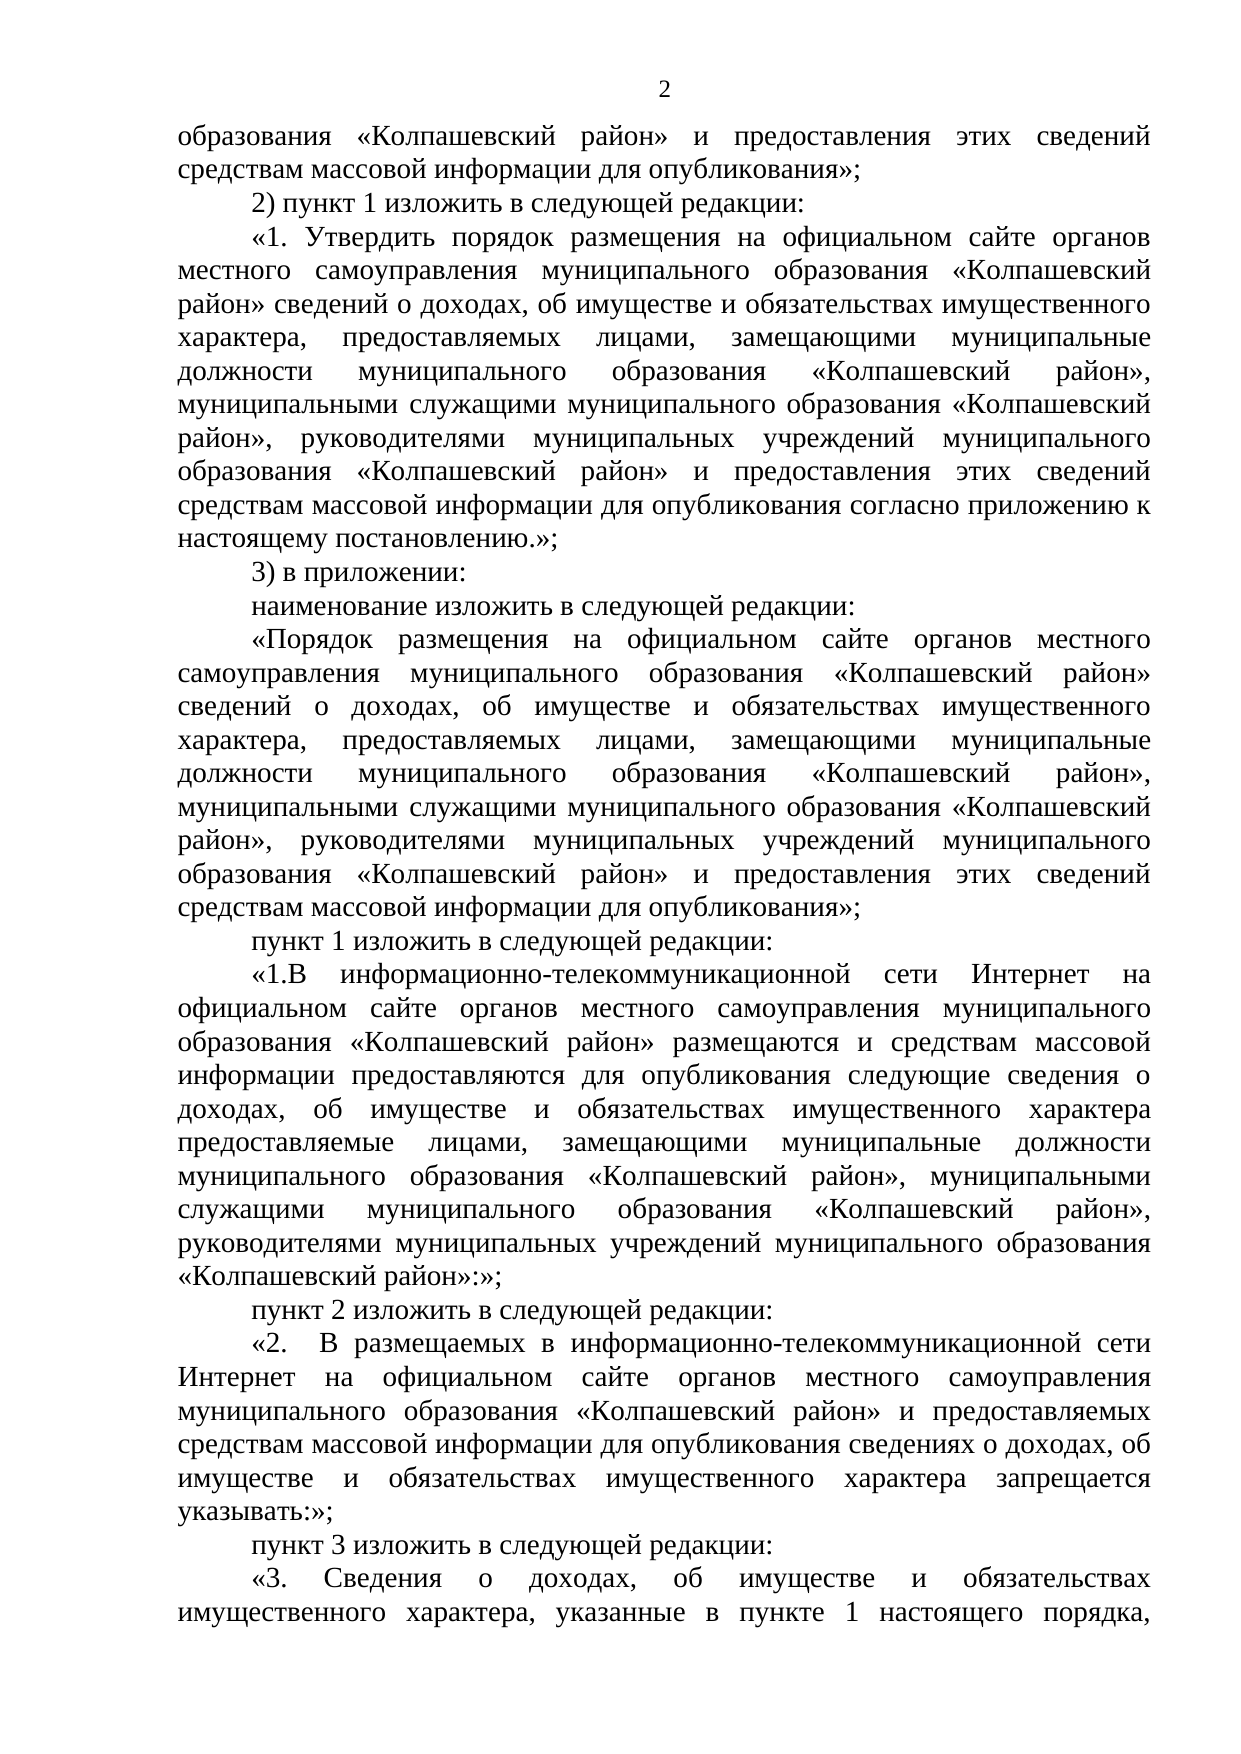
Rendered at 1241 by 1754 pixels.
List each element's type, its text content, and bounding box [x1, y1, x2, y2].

text пункт 2 изложить в следующей редакции: [177, 1292, 1152, 1326]
text наименование изложить в следующей редакции: [177, 588, 1152, 621]
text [177, 118, 1152, 185]
text «1. Утвердить порядок размещения на официальном сайте органов местного самоуправления муниципального образования «Колпашевский район» сведений о доходах, об имуществе и обязательствах имущественного характера, предоставляемых лицами, замещающими муниципальные должности муниципального образования «Колпашевский район», муниципальными служащими муниципального образования «Колпашевский район», руководителями муниципальных учреждений муниципального образования «Колпашевский район» и предоставления этих сведений средствам массовой информации для опубликования согласно приложению к настоящему постановлению.»; [177, 219, 1152, 554]
text «2. В размещаемых в информационно-телекоммуникационной сети Интернет на официальном сайте органов местного самоуправления муниципального образования «Колпашевский район» и предоставляемых средствам массовой информации для опубликования сведениях о доходах, об имуществе и обязательствах имущественного характера запрещается указывать:»; [177, 1326, 1152, 1527]
text «1.В информационно-телекоммуникационной сети Интернет на официальном сайте органов местного самоуправления муниципального образования «Колпашевский район» размещаются и средствам массовой информации предоставляются для опубликования следующие сведения о доходах, об имуществе и обязательствах имущественного характера предоставляемые лицами, замещающими муниципальные должности муниципального образования «Колпашевский район», муниципальными служащими муниципального образования «Колпашевский район», руководителями муниципальных учреждений муниципального образования «Колпашевский район»:»; [177, 957, 1152, 1292]
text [177, 1560, 1152, 1627]
text пункт 1 изложить в следующей редакции: [177, 923, 1152, 957]
text «Порядок размещения на официальном сайте органов местного самоуправления муниципального образования «Колпашевский район» сведений о доходах, об имуществе и обязательствах имущественного характера, предоставляемых лицами, замещающими муниципальные должности муниципального образования «Колпашевский район», муниципальными служащими муниципального образования «Колпашевский район», руководителями муниципальных учреждений муниципального образования «Колпашевский район» и предоставления этих сведений средствам массовой информации для опубликования»; [177, 621, 1152, 923]
text 2) пункт 1 изложить в следующей редакции: [177, 185, 1152, 219]
text пункт 3 изложить в следующей редакции: [177, 1527, 1152, 1560]
text 3) в приложении: [177, 554, 1152, 588]
